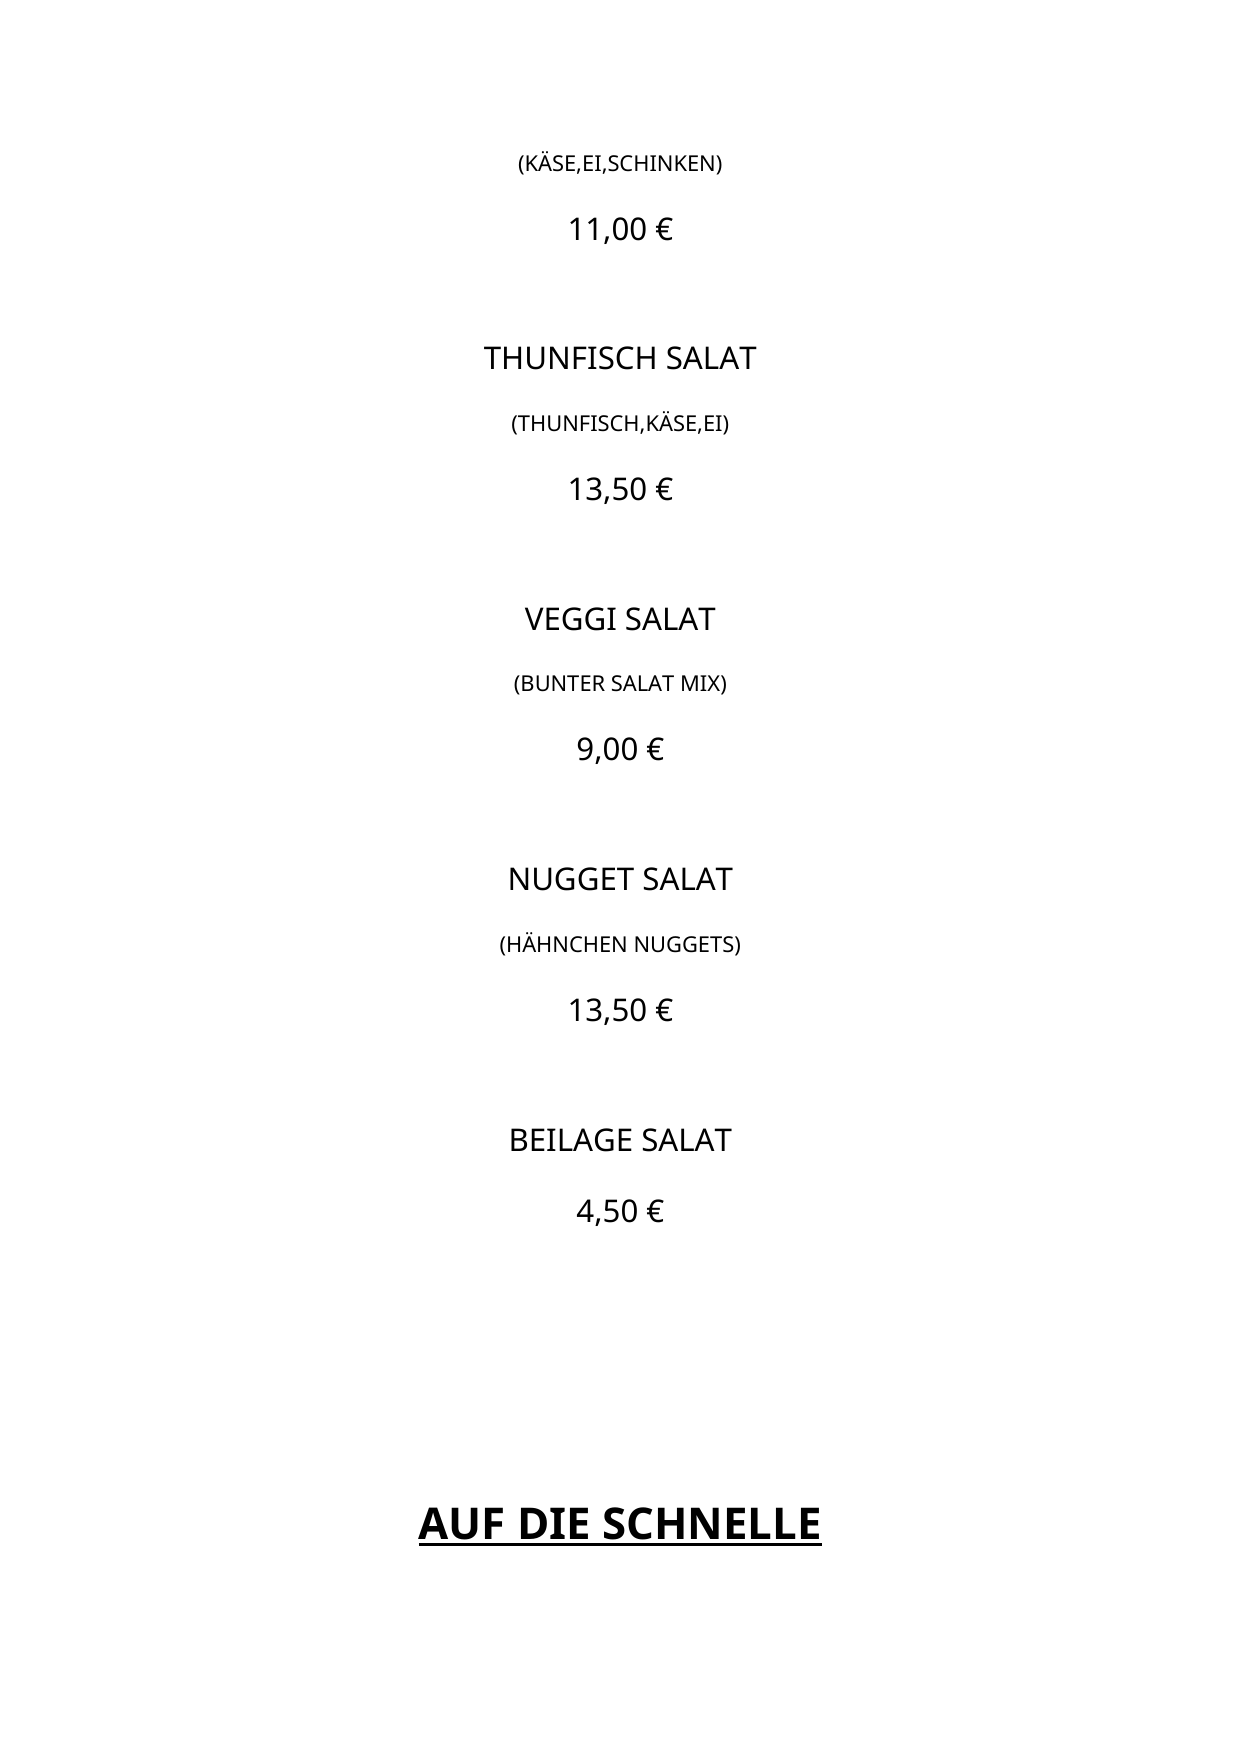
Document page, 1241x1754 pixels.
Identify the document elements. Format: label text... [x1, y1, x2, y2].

text 9,00 € [148, 727, 1093, 770]
text THUNFISCH SALAT [148, 336, 1093, 379]
text NUGGET SALAT [148, 857, 1093, 900]
text 11,00 € [148, 207, 1093, 249]
text 13,50 € [148, 467, 1093, 509]
text 13,50 € [148, 988, 1093, 1030]
text (HÄHNCHEN NUGGETS) [148, 929, 1093, 959]
text (BUNTER SALAT MIX) [148, 668, 1093, 698]
text AUF DIE SCHNELLE [148, 1493, 1093, 1552]
text (THUNFISCH,KÄSE,EI) [148, 408, 1093, 438]
text (KÄSE,EI,SCHINKEN) [148, 148, 1093, 177]
text BEILAGE SALAT [148, 1117, 1093, 1160]
text VEGGI SALAT [148, 597, 1093, 639]
text 4,50 € [148, 1189, 1093, 1232]
